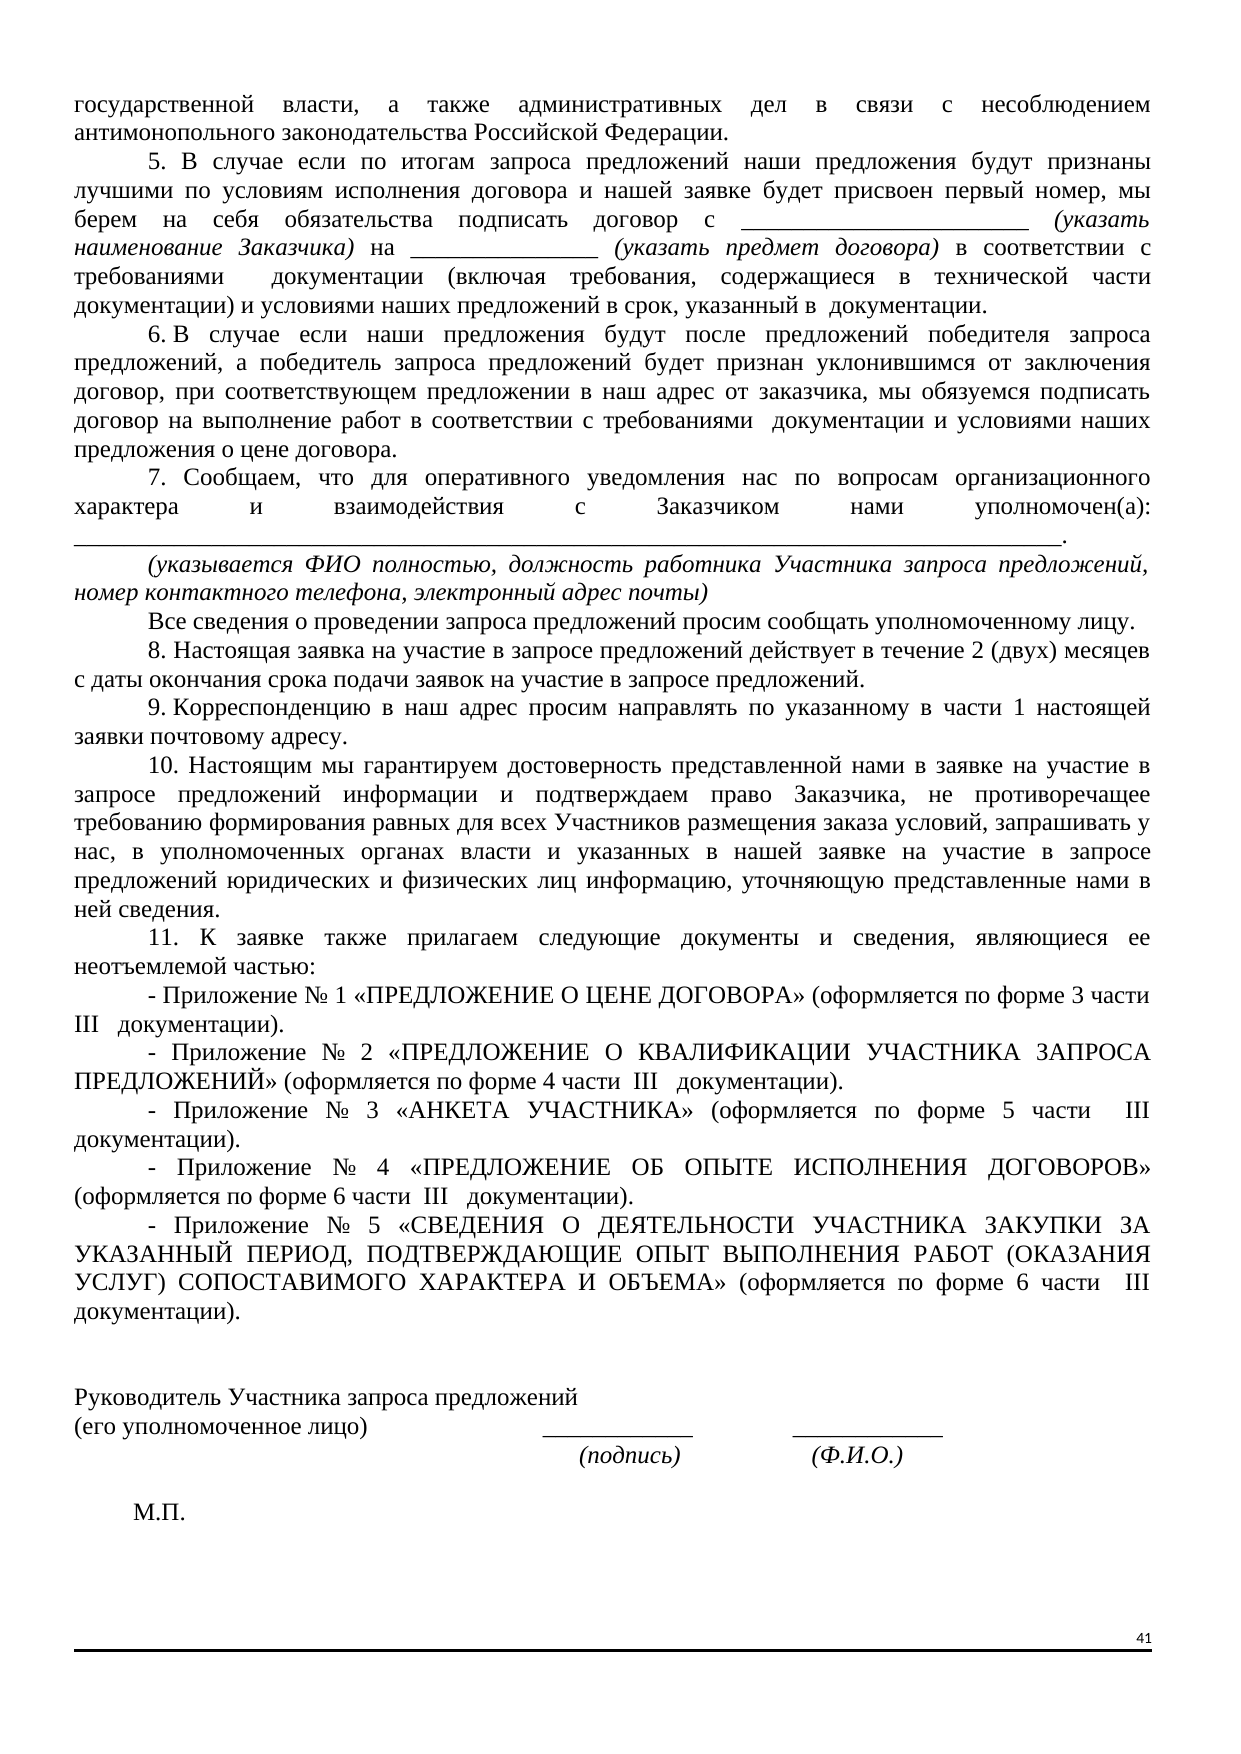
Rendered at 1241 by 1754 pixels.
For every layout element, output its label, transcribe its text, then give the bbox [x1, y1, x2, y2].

text (его уполномоченное лицо) ____________ ____________ [74, 1411, 1152, 1440]
text 8. Настоящая заявка на участие в запросе предложений действует в течение 2 (двух) месяцев с даты окончания срока подачи заявок на участие в запросе предложений. [74, 635, 1152, 692]
text 6. В случае если наши предложения будут после предложений победителя запроса предложений, а победитель запроса предложений будет признан уклонившимся от заключения договор, при соответствующем предложении в наш адрес от заказчика, мы обязуемся подписать договор на выполнение работ в соответствии с требованиями документации и условиями наших предложения о цене договора. [74, 319, 1152, 462]
text М.П. [74, 1497, 1152, 1526]
text 7. Сообщаем, что для оперативного уведомления нас по вопросам организационного характера и взаимодействия с Заказчиком нами уполномочен(а): _______________________________________________________________________________. [74, 462, 1152, 549]
text - Приложение № 4 «Предложение ОБ ОПЫТЕ ИСПОЛНЕНИЯ ДОГОВОРОВ» (оформляется по форме 6 части III документации). [74, 1152, 1152, 1210]
text 11. К заявке также прилагаем следующие документы и сведения, являющиеся ее неотъемлемой частью: [74, 922, 1152, 980]
text 9. Корреспонденцию в наш адрес просим направлять по указанному в части 1 настоящей заявки почтовому адресу. [74, 692, 1152, 750]
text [74, 89, 1152, 146]
text - Приложение № 3 «АНКЕТА УЧАСТНИКА» (оформляется по форме 5 части III документации). [74, 1095, 1152, 1152]
text (подпись) (Ф.И.О.) [74, 1440, 1152, 1469]
text Руководитель Участника запроса предложений [74, 1382, 1152, 1411]
text - Приложение № 2 «Предложение о квалификации Участника ЗАПРОСА ПРЕДЛОЖЕНИЙ» (оформляется по форме 4 части III документации). [74, 1037, 1152, 1095]
text Все сведения о проведении запроса предложений просим сообщать уполномоченному лицу. [74, 606, 1152, 635]
text - Приложение № 5 «СВЕДЕНИЯ О ДЕЯТЕЛЬНОСТИ УЧАСТНИКА ЗАКУПКИ ЗА УКАЗАННЫЙ ПЕРИОД, ПОДТВЕРЖДАЮЩИЕ ОПЫТ ВЫПОЛНЕНИЯ РАБОТ (ОКАЗАНИЯ УСЛУГ) СОПОСТАВИМОГО ХАРАКТЕРА И ОБЪЕМА» (оформляется по форме 6 части III документации). [74, 1210, 1152, 1325]
text - Приложение № 1 «ПРЕДЛОЖЕНИЕ О ЦЕНЕ ДОГОВОРА» (оформляется по форме 3 части III документации). [74, 980, 1152, 1037]
text 5. В случае если по итогам запроса предложений наши предложения будут признаны лучшими по условиям исполнения договора и нашей заявке будет присвоен первый номер, мы берем на себя обязательства подписать договор с _______________________ (указать наименование Заказчика) на _______________ (указать предмет договора) в соответствии с требованиями документации (включая требования, содержащиеся в технической части документации) и условиями наших предложений в срок, указанный в документации. [74, 146, 1152, 319]
text (указывается ФИО полностью, должность работника Участника запроса предложений, номер контактного телефона, электронный адрес почты) [74, 549, 1152, 606]
text 10. Настоящим мы гарантируем достоверность представленной нами в заявке на участие в запросе предложений информации и подтверждаем право Заказчика, не противоречащее требованию формирования равных для всех Участников размещения заказа условий, запрашивать у нас, в уполномоченных органах власти и указанных в нашей заявке на участие в запросе предложений юридических и физических лиц информацию, уточняющую представленные нами в ней сведения. [74, 750, 1152, 922]
